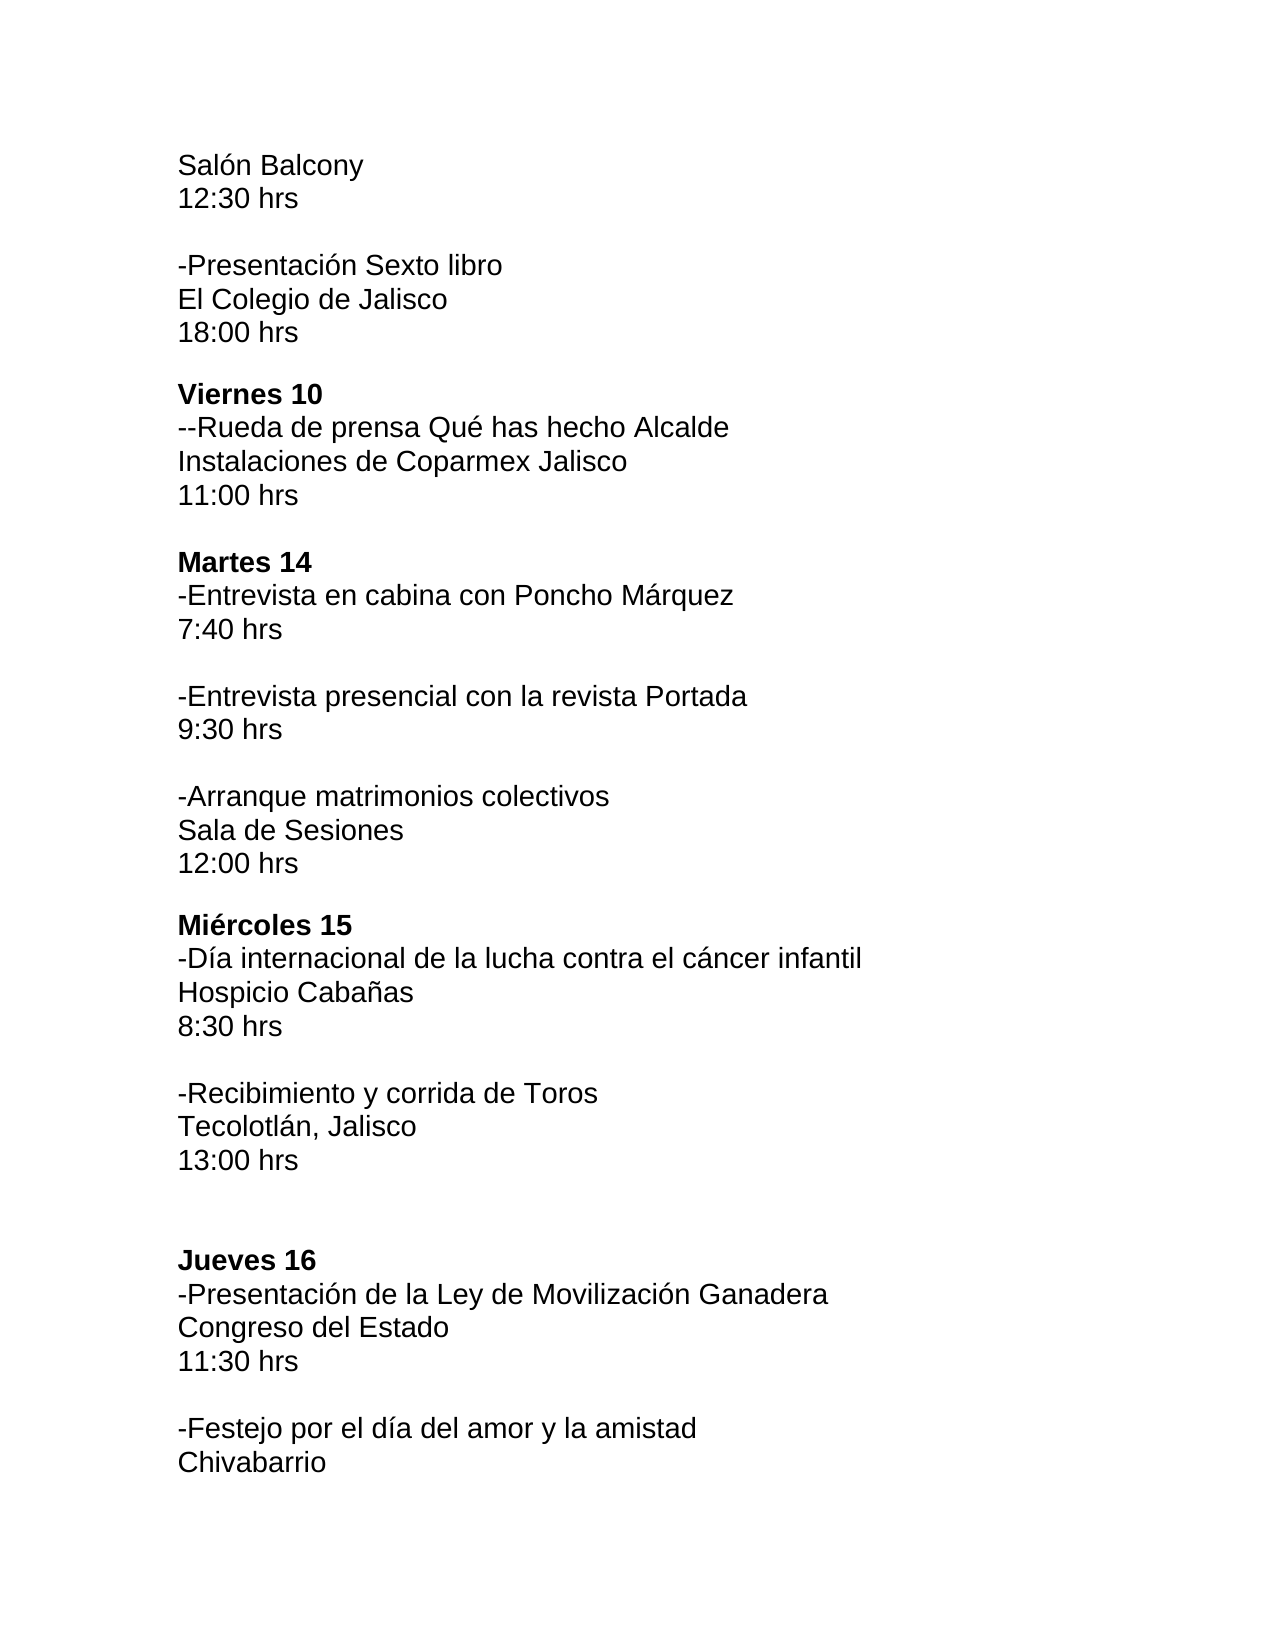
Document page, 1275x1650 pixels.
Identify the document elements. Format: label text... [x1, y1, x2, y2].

text Miércoles 15 -Día internacional de la lucha contra el cáncer infantil Hospicio Cabañas 8:30 hrs [177, 908, 1098, 1042]
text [177, 1076, 1098, 1478]
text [177, 148, 1098, 377]
text Viernes 10 --Rueda de prensa Qué has hecho Alcalde Instalaciones de Coparmex Jalisco 11:00 hrs [177, 377, 1098, 511]
text Martes 14 -Entrevista en cabina con Poncho Márquez 7:40 hrs -Entrevista presencial con la revista Portada 9:30 hrs -Arranque matrimonios colectivos Sala de Sesiones 12:00 hrs [177, 511, 1098, 908]
